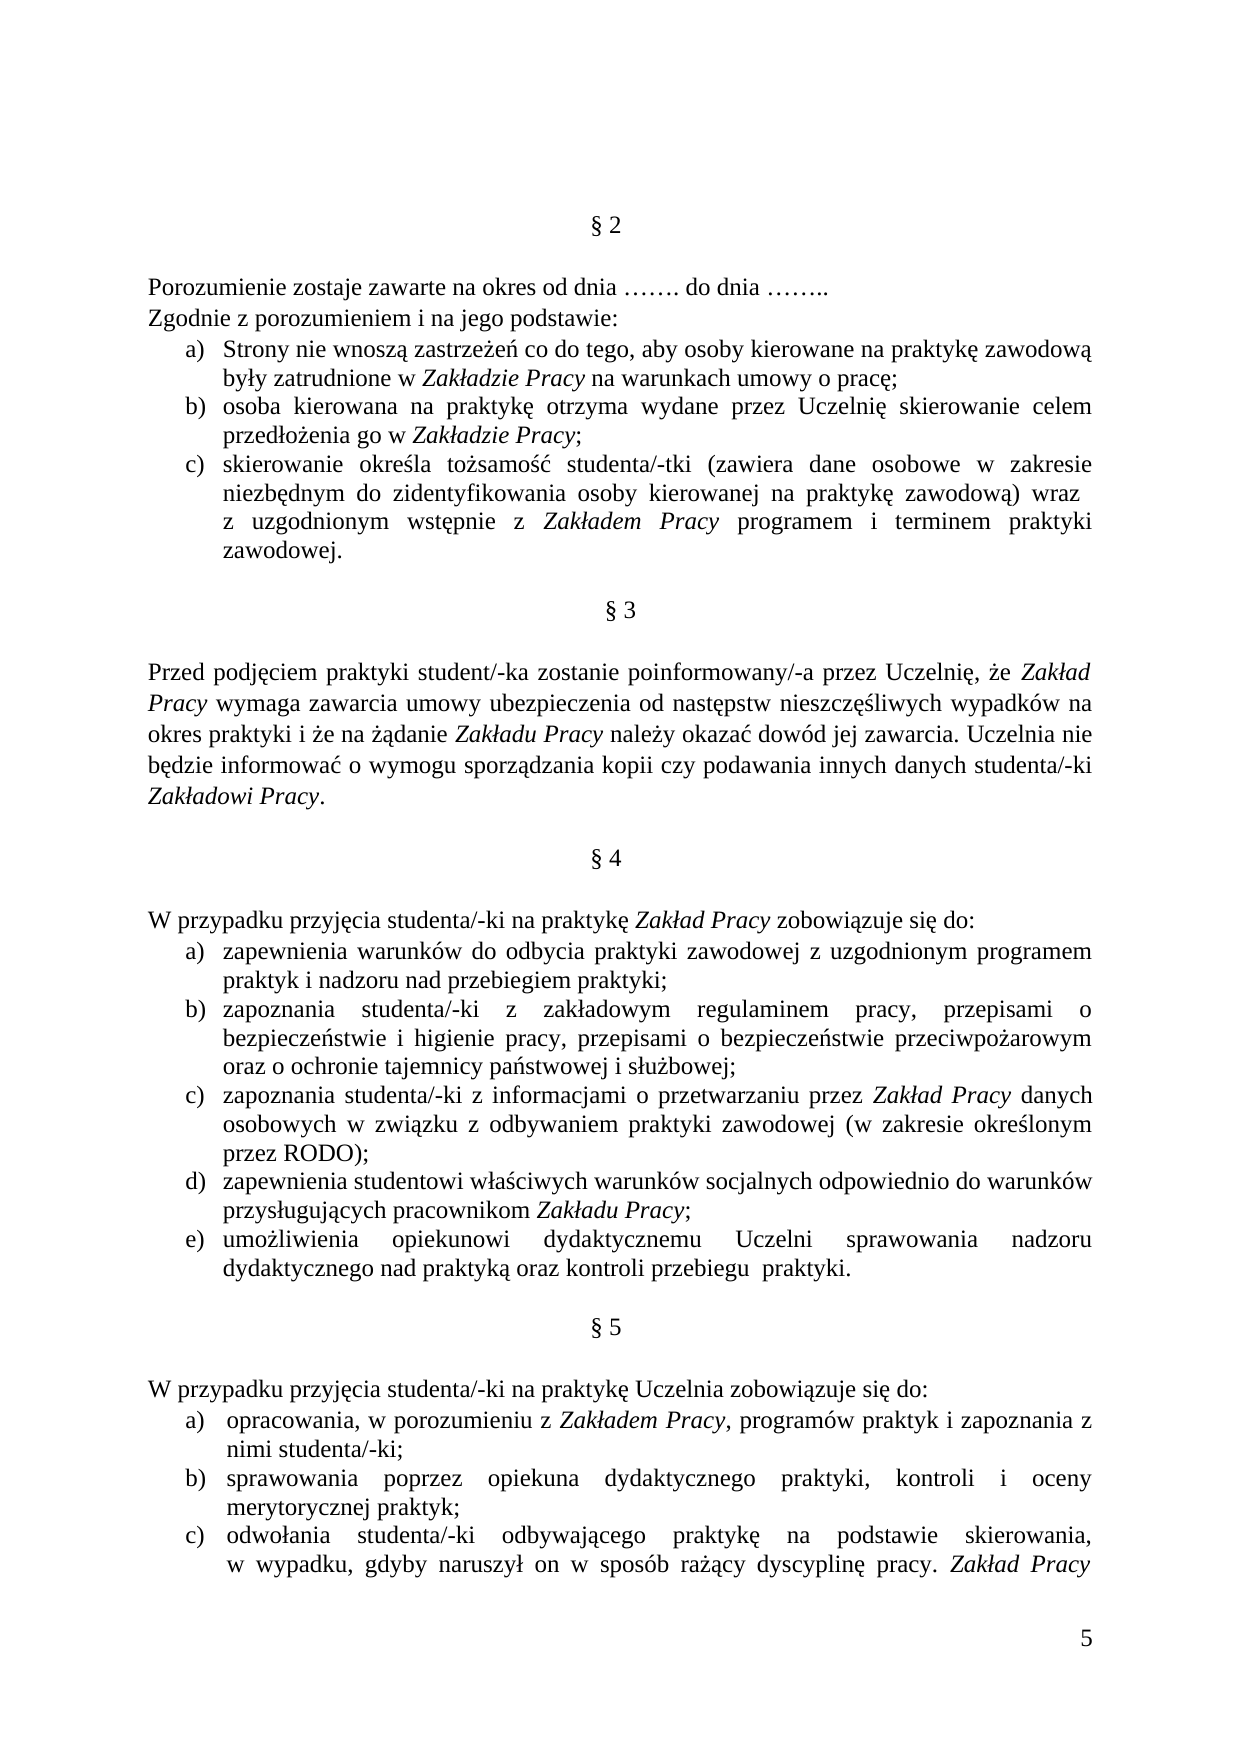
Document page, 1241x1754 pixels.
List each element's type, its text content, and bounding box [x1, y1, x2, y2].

text § 5 [516, 1312, 1093, 1341]
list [185, 1521, 1093, 1578]
text W przypadku przyjęcia studenta/-ki na praktykę Uczelnia zobowiązuje się do: [148, 1374, 1093, 1403]
text Przed podjęciem praktyki student/-ka zostanie poinformowany/-a przez Uczelnię, że Zakład Pracy wymaga zawarcia umowy ubezpieczenia od następstw nieszczęśliwych wypadków na okres praktyki i że na żądanie Zakładu Pracy należy okazać dowód jej zawarcia. Uczelnia nie będzie informować o wymogu sporządzania kopii czy podawania innych danych studenta/-ki Zakładowi Pracy. [148, 657, 1093, 810]
text § 4 [516, 843, 1093, 872]
list skierowanie określa tożsamość studenta/-tki (zawiera dane osobowe w zakresie niezbędnym do zidentyfikowania osoby kierowanej na praktykę zawodową) wraz z uzgodnionym wstępnie z Zakładem Pracy programem i terminem praktyki zawodowej. [185, 449, 1093, 564]
text Zgodnie z porozumieniem i na jego podstawie: [148, 303, 1093, 332]
list zapewnienia studentowi właściwych warunków socjalnych odpowiednio do warunków przysługujących pracownikom Zakładu Pracy; [185, 1166, 1093, 1224]
list zapoznania studenta/-ki z informacjami o przetwarzaniu przez Zakład Pracy danych osobowych w związku z odbywaniem praktyki zawodowej (w zakresie określonym przez RODO); [185, 1080, 1093, 1166]
text § 2 [516, 210, 1093, 238]
list zapoznania studenta/-ki z zakładowym regulaminem pracy, przepisami o bezpieczeństwie i higienie pracy, przepisami o bezpieczeństwie przeciwpożarowym oraz o ochronie tajemnicy państwowej i służbowej; [185, 994, 1093, 1080]
list sprawowania poprzez opiekuna dydaktycznego praktyki, kontroli i oceny merytorycznej praktyk; [185, 1463, 1093, 1521]
list zapewnienia warunków do odbycia praktyki zawodowej z uzgodnionym programem praktyk i nadzoru nad przebiegiem praktyki; [185, 936, 1093, 994]
text W przypadku przyjęcia studenta/-ki na praktykę Zakład Pracy zobowiązuje się do: [148, 905, 1093, 934]
text § 3 [148, 595, 1093, 624]
list umożliwienia opiekunowi dydaktycznemu Uczelni sprawowania nadzoru dydaktycznego nad praktyką oraz kontroli przebiegu praktyki. [185, 1224, 1093, 1281]
list opracowania, w porozumieniu z Zakładem Pracy, programów praktyk i zapoznania z nimi studenta/-ki; [185, 1406, 1093, 1463]
text Porozumienie zostaje zawarte na okres od dnia ……. do dnia …….. [148, 272, 1093, 301]
list osoba kierowana na praktykę otrzyma wydane przez Uczelnię skierowanie celem przedłożenia go w Zakładzie Pracy; [185, 391, 1093, 449]
list Strony nie wnoszą zastrzeżeń co do tego, aby osoby kierowane na praktykę zawodową były zatrudnione w Zakładzie Pracy na warunkach umowy o pracę; [185, 334, 1093, 391]
